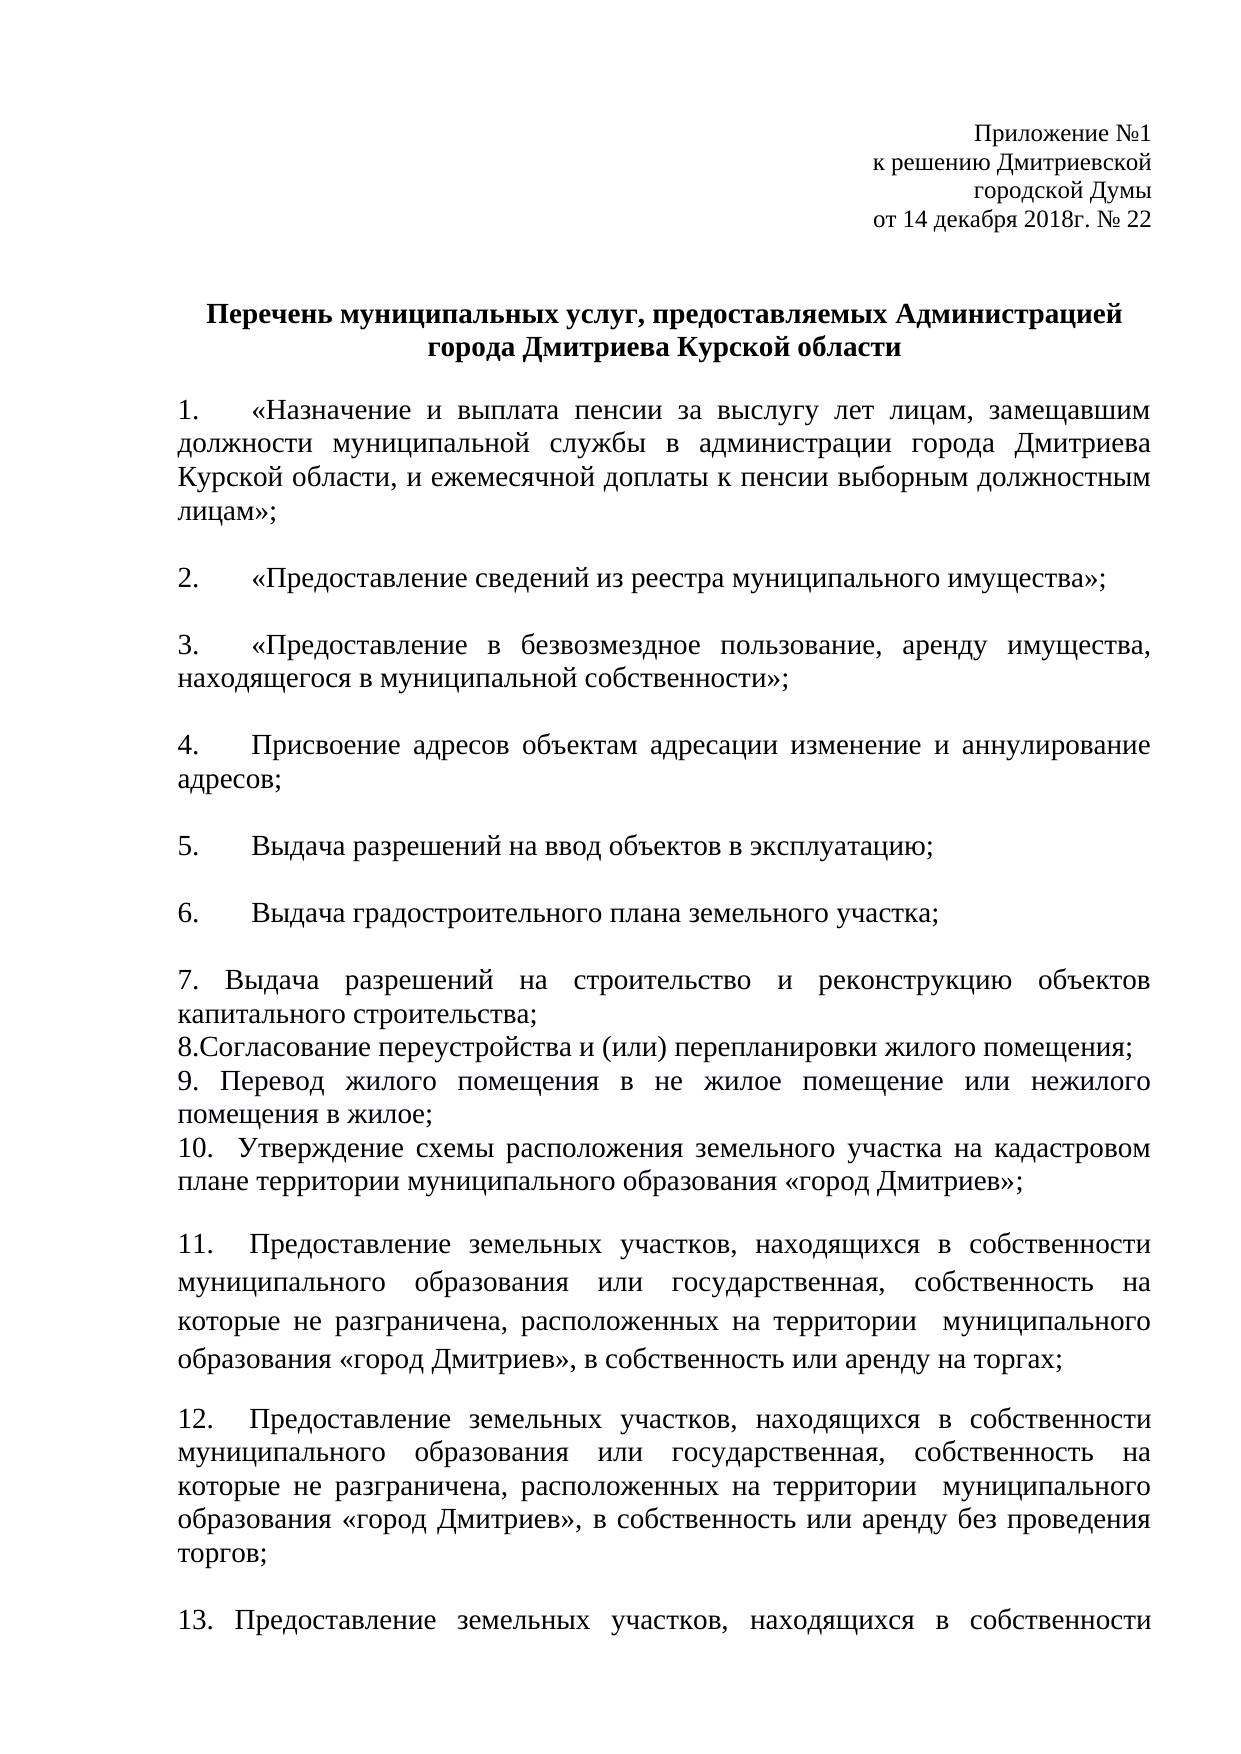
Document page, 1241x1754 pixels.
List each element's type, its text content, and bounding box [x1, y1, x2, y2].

text Приложение №1 [177, 118, 1152, 147]
text городской Думы [177, 176, 1152, 204]
list «Предоставление сведений из реестра муниципального имущества»; [177, 560, 1152, 593]
list Выдача градостроительного плана земельного участка; [177, 895, 1152, 929]
text 11. Предоставление земельных участков, находящихся в собственности муниципального образования или государственная, собственность на которые не разграничена, расположенных на территории муниципального образования «город Дмитриев», в собственность или аренду на торгах; [177, 1226, 1152, 1375]
text к решению Дмитриевской [177, 147, 1152, 176]
text 8.Согласование переустройства и (или) перепланировки жилого помещения; [177, 1029, 1152, 1063]
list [177, 1602, 1152, 1636]
list «Предоставление в безвозмездное пользование, аренду имущества, находящегося в муниципальной собственности»; [177, 627, 1152, 694]
text 7. Выдача разрешений на строительство и реконструкцию объектов капитального строительства; [177, 962, 1152, 1029]
text Перечень муниципальных услуг, предоставляемых Администрацией города Дмитриева Курской области [177, 296, 1152, 363]
list «Назначение и выплата пенсии за выслугу лет лицам, замещавшим должности муниципальной службы в администрации города Дмитриева Курской области, и ежемесячной доплаты к пенсии выборным должностным лицам»; [177, 392, 1152, 526]
text от 14 декабря 2018г. № 22 [177, 204, 1152, 233]
text 12. Предоставление земельных участков, находящихся в собственности муниципального образования или государственная, собственность на которые не разграничена, расположенных на территории муниципального образования «город Дмитриев», в собственность или аренду без проведения торгов; [177, 1401, 1152, 1568]
list Присвоение адресов объектам адресации изменение и аннулирование адресов; [177, 727, 1152, 794]
text 9. Перевод жилого помещения в не жилое помещение или нежилого помещения в жилое; [177, 1063, 1152, 1130]
list Выдача разрешений на ввод объектов в эксплуатацию; [177, 828, 1152, 862]
text 10. Утверждение схемы расположения земельного участка на кадастровом плане территории муниципального образования «город Дмитриев»; [177, 1130, 1152, 1197]
